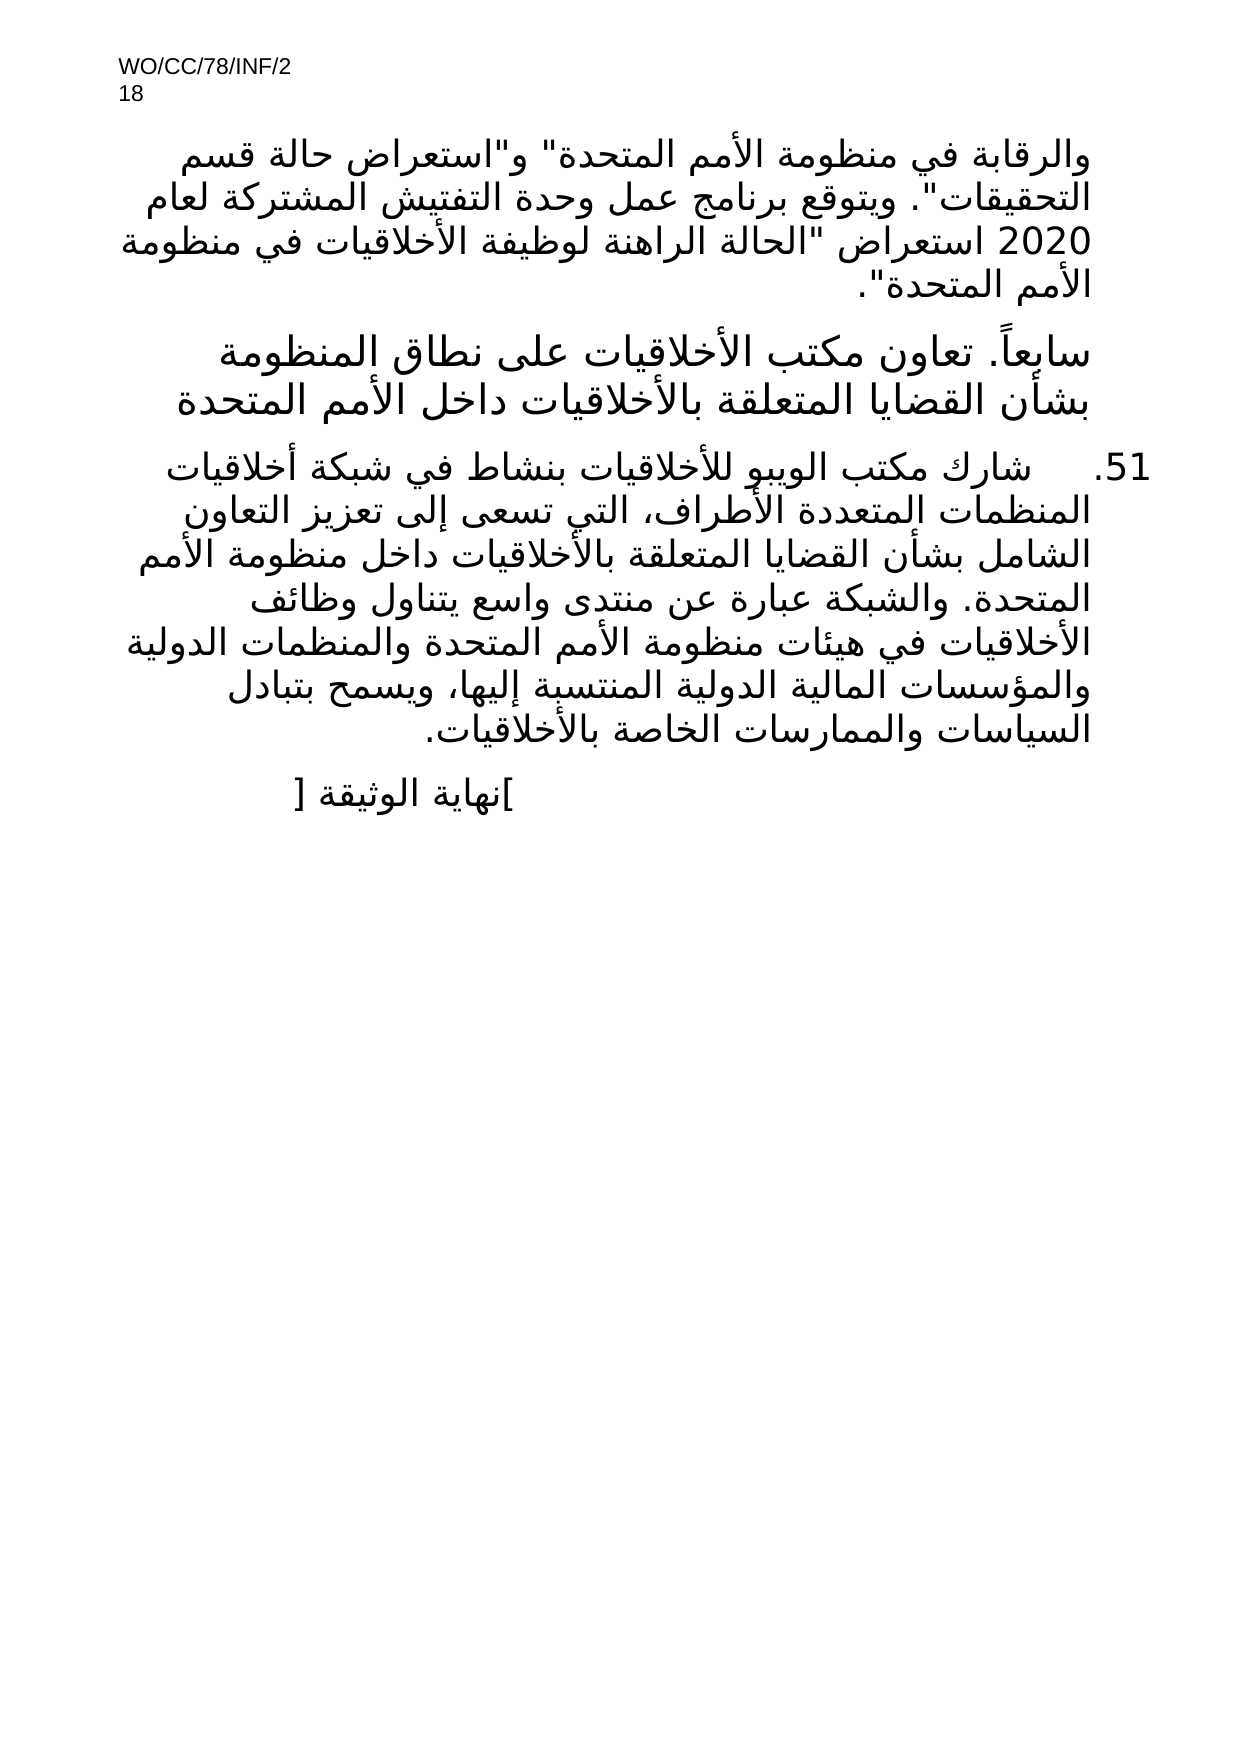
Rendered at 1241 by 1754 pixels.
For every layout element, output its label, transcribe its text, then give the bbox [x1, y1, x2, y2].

text ]نهاية الوثيقة [ [118, 772, 516, 816]
text شارك مكتب الويبو للأخلاقيات بنشاط في شبكة أخلاقيات المنظمات المتعددة الأطراف، التي تسعى إلى تعزيز التعاون الشامل بشأن القضايا المتعلقة بالأخلاقيات داخل منظومة الأمم المتحدة. والشبكة عبارة عن منتدى واسع يتناول وظائف الأخلاقيات في هيئات منظومة الأمم المتحدة والمنظمات الدولية والمؤسسات المالية الدولية المنتسبة إليها، ويسمح بتبادل السياسات والممارسات الخاصة بالأخلاقيات. [118, 446, 1092, 751]
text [118, 132, 1092, 307]
subtitle سابعاً. تعاون مكتب الأخلاقيات على نطاق المنظومة بشأن القضايا المتعلقة بالأخلاقيات داخل الأمم المتحدة [118, 328, 1092, 425]
